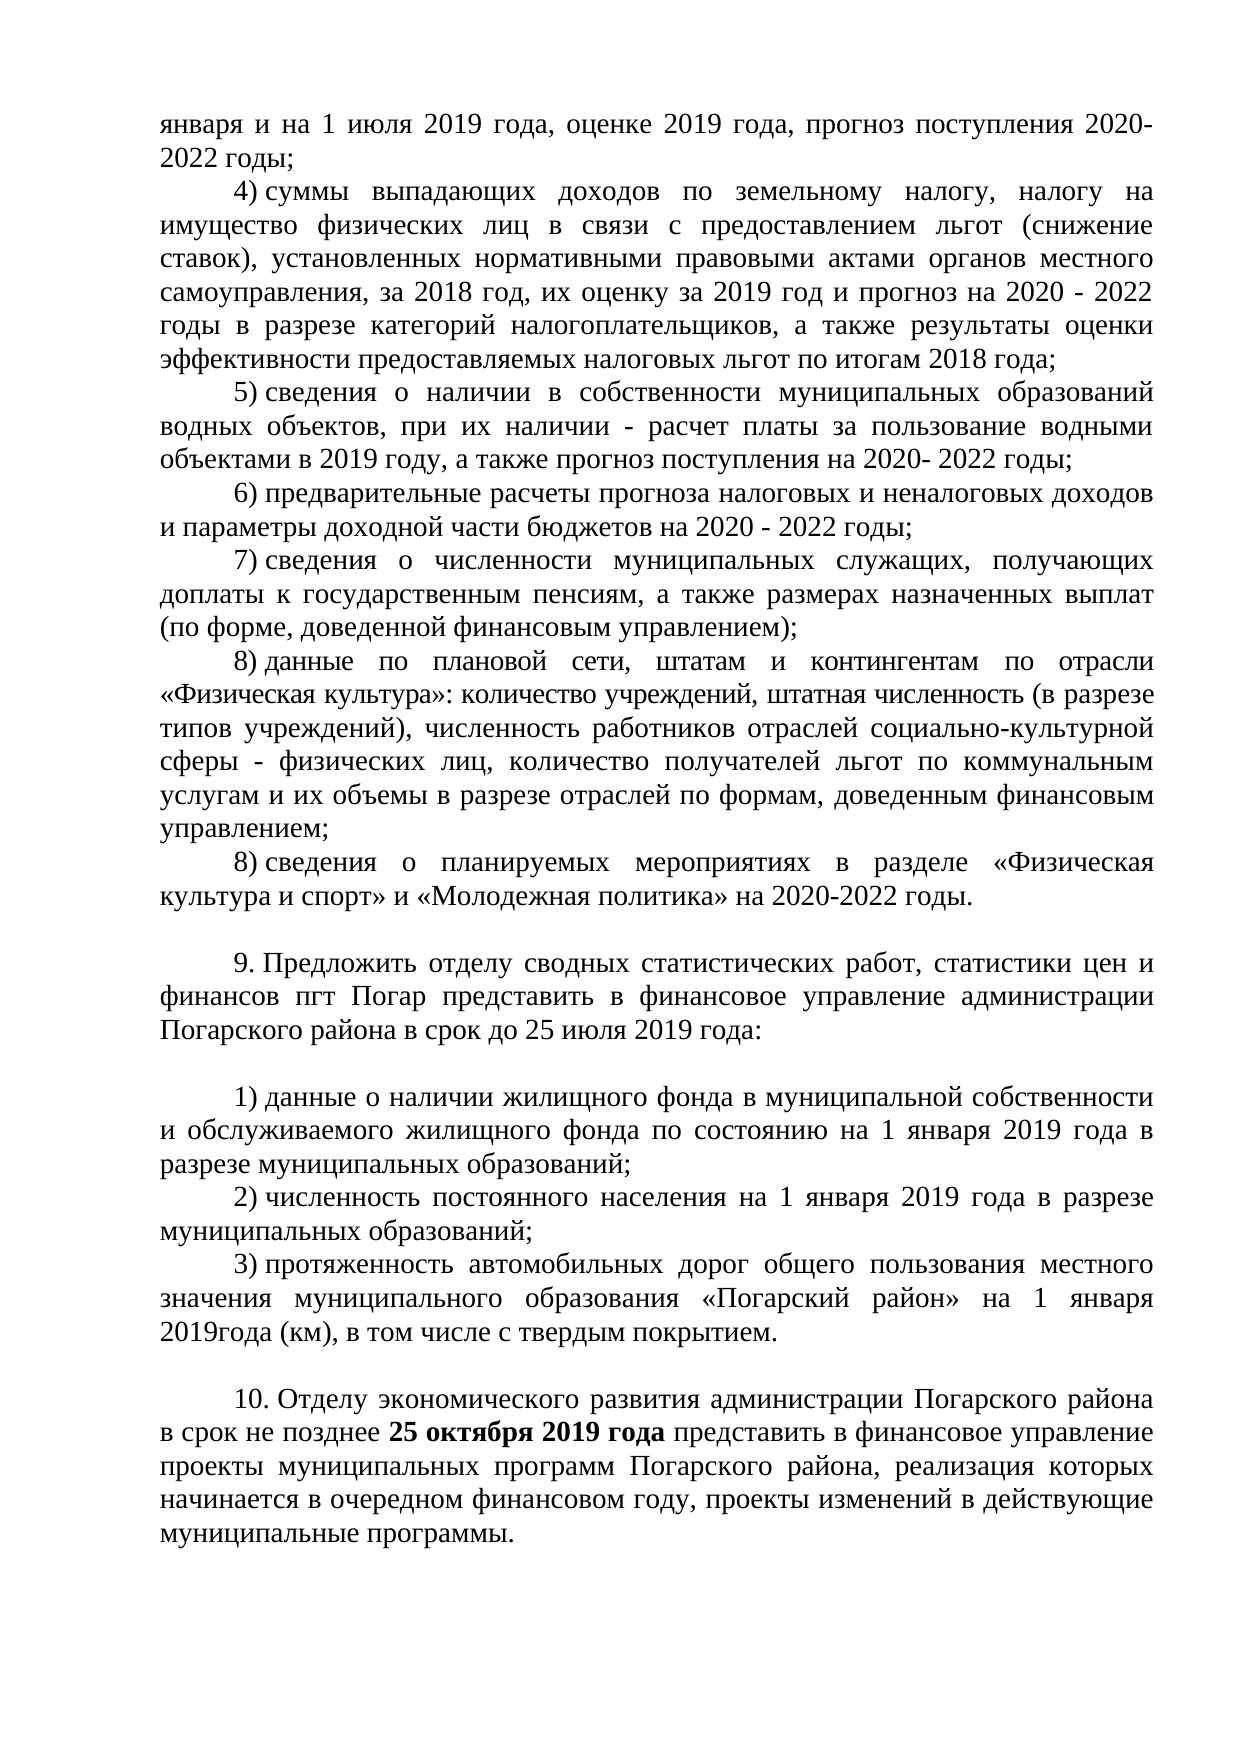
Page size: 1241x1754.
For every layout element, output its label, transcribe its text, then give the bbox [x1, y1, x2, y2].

text 9. Предложить отделу сводных статистических работ, статистики цен и финансов пгт Погар представить в финансовое управление администрации Погарского района в срок до 25 июля 2019 года: [159, 945, 1154, 1045]
text 3) протяженность автомобильных дорог общего пользования местного значения муниципального образования «Погарский район» на 1 января 2019года (км), в том числе с твердым покрытием. [159, 1247, 1154, 1347]
text 6) предварительные расчеты прогноза налоговых и неналоговых доходов и параметры доходной части бюджетов на 2020 - 2022 годы; [159, 475, 1154, 542]
text 1) данные о наличии жилищного фонда в муниципальной собственности и обслуживаемого жилищного фонда по состоянию на 1 января 2019 года в разрезе муниципальных образований; [159, 1079, 1154, 1179]
text 4) суммы выпадающих доходов по земельному налогу, налогу на имущество физических лиц в связи с предоставлением льгот (снижение ставок), установленных нормативными правовыми актами органов местного самоуправления, за 2018 год, их оценку за 2019 год и прогноз на 2020 - 2022 годы в разрезе категорий налогоплательщиков, а также результаты оценки эффективности предоставляемых налоговых льгот по итогам 2018 года; [159, 173, 1154, 374]
text 8) сведения о планируемых мероприятиях в разделе «Физическая культура и спорт» и «Молодежная политика» на 2020-2022 годы. [159, 844, 1154, 911]
text 2) численность постоянного населения на 1 января 2019 года в разрезе муниципальных образований; [159, 1179, 1154, 1247]
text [159, 106, 1154, 173]
text 7) сведения о численности муниципальных служащих, получающих доплаты к государственным пенсиям, а также размерах назначенных выплат (по форме, доведенной финансовым управлением); [159, 542, 1154, 643]
text 10. Отделу экономического развития администрации Погарского района в срок не позднее 25 октября 2019 года представить в финансовое управление проекты муниципальных программ Погарского района, реализация которых начинается в очередном финансовом году, проекты изменений в действующие муниципальные программы. [159, 1381, 1154, 1548]
text 5) сведения о наличии в собственности муниципальных образований водных объектов, при их наличии - расчет платы за пользование водными объектами в 2019 году, а также прогноз поступления на 2020- 2022 годы; [159, 374, 1154, 475]
text 8) данные по плановой сети, штатам и контингентам по отрасли «Физическая культура»: количество учреждений, штатная численность (в разрезе типов учреждений), численность работников отраслей социально-культурной сферы - физических лиц, количество получателей льгот по коммунальным услугам и их объемы в разрезе отраслей по формам, доведенным финансовым управлением; [159, 643, 1154, 844]
